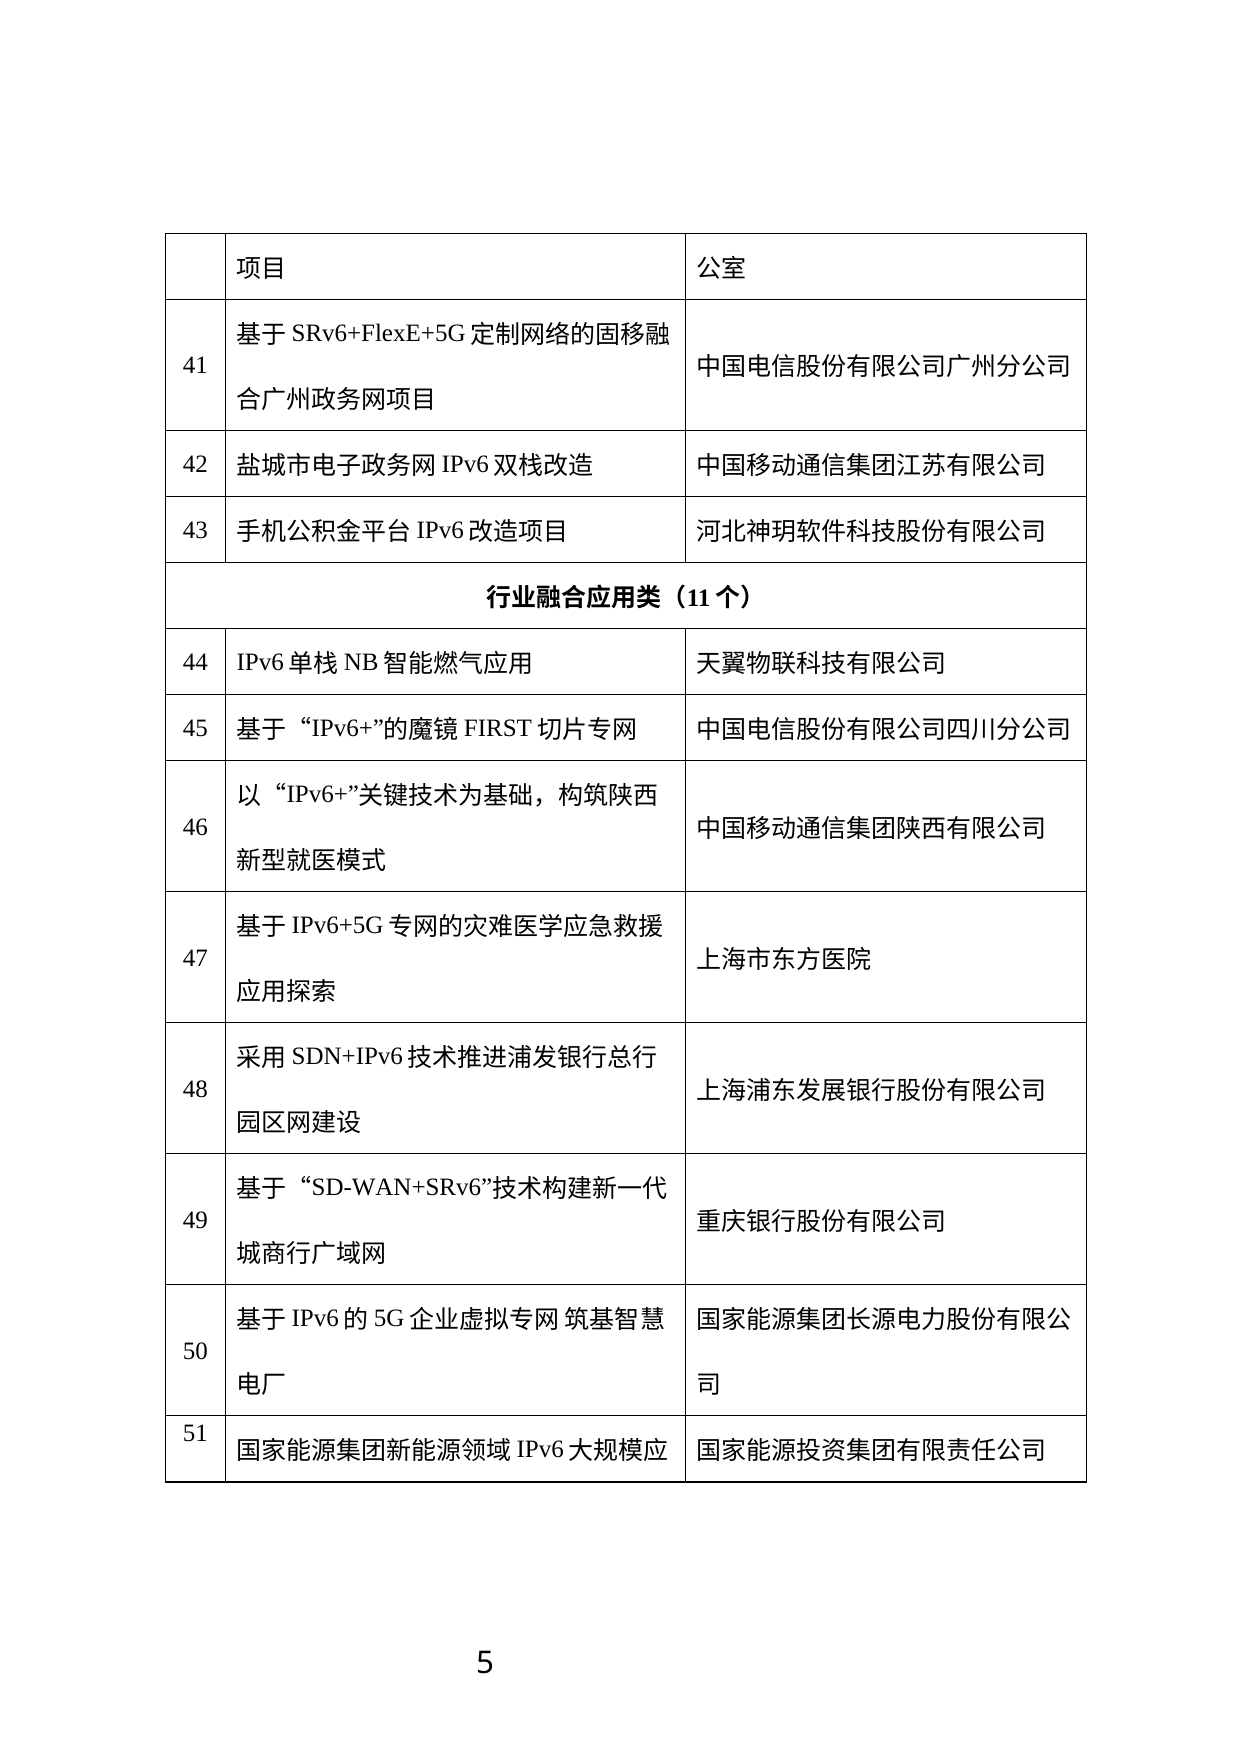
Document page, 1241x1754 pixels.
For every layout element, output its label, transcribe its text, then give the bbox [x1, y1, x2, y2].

table_cell 48 [166, 1023, 225, 1153]
table_cell 上海浦东发展银行股份有限公司 [686, 1023, 1086, 1153]
table_cell 中国电信股份有限公司广州分公司 [686, 300, 1086, 430]
table_cell 49 [166, 1154, 225, 1284]
table_cell 采用SDN+IPv6技术推进浦发银行总行园区网建设 [226, 1023, 685, 1153]
table_cell 中国移动通信集团陕西有限公司 [686, 761, 1086, 891]
table_cell 行业融合应用类（11个） [166, 563, 1086, 628]
table_cell 国家能源集团长源电力股份有限公司 [686, 1285, 1086, 1415]
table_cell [226, 1416, 685, 1481]
table_cell 重庆银行股份有限公司 [686, 1154, 1086, 1284]
table_cell 盐城市电子政务网IPv6双栈改造 [226, 431, 685, 496]
table_cell 46 [166, 761, 225, 891]
table_cell 44 [166, 629, 225, 694]
table_cell 43 [166, 497, 225, 562]
table_cell 天翼物联科技有限公司 [686, 629, 1086, 694]
table_cell 以“IPv6+”关键技术为基础，构筑陕西新型就医模式 [226, 761, 685, 891]
table_cell 河北神玥软件科技股份有限公司 [686, 497, 1086, 562]
table_cell 中国电信股份有限公司四川分公司 [686, 695, 1086, 760]
table_cell 基于IPv6的5G企业虚拟专网 筑基智慧电厂 [226, 1285, 685, 1415]
table_cell 上海市东方医院 [686, 892, 1086, 1022]
table_cell 基于“IPv6+”的魔镜FIRST切片专网 [226, 695, 685, 760]
table_cell 41 [166, 300, 225, 430]
table_cell IPv6单栈NB智能燃气应用 [226, 629, 685, 694]
table_cell 手机公积金平台IPv6改造项目 [226, 497, 685, 562]
table_cell 40 [166, 234, 225, 299]
table_cell 50 [166, 1285, 225, 1415]
table_cell 基于“SD-WAN+SRv6”技术构建新一代城商行广域网 [226, 1154, 685, 1284]
table_cell 47 [166, 892, 225, 1022]
table_cell 51 [166, 1416, 225, 1481]
table_cell 42 [166, 431, 225, 496]
table_cell 雄安新区数字城市建设领导小组办公室 [686, 234, 1086, 299]
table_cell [226, 234, 685, 299]
table_cell 基于SRv6+FlexE+5G定制网络的固移融合广州政务网项目 [226, 300, 685, 430]
table_cell 国家能源投资集团有限责任公司 [686, 1416, 1086, 1481]
table_cell 45 [166, 695, 225, 760]
table_cell 中国移动通信集团江苏有限公司 [686, 431, 1086, 496]
table_cell 基于IPv6+5G专网的灾难医学应急救援应用探索 [226, 892, 685, 1022]
